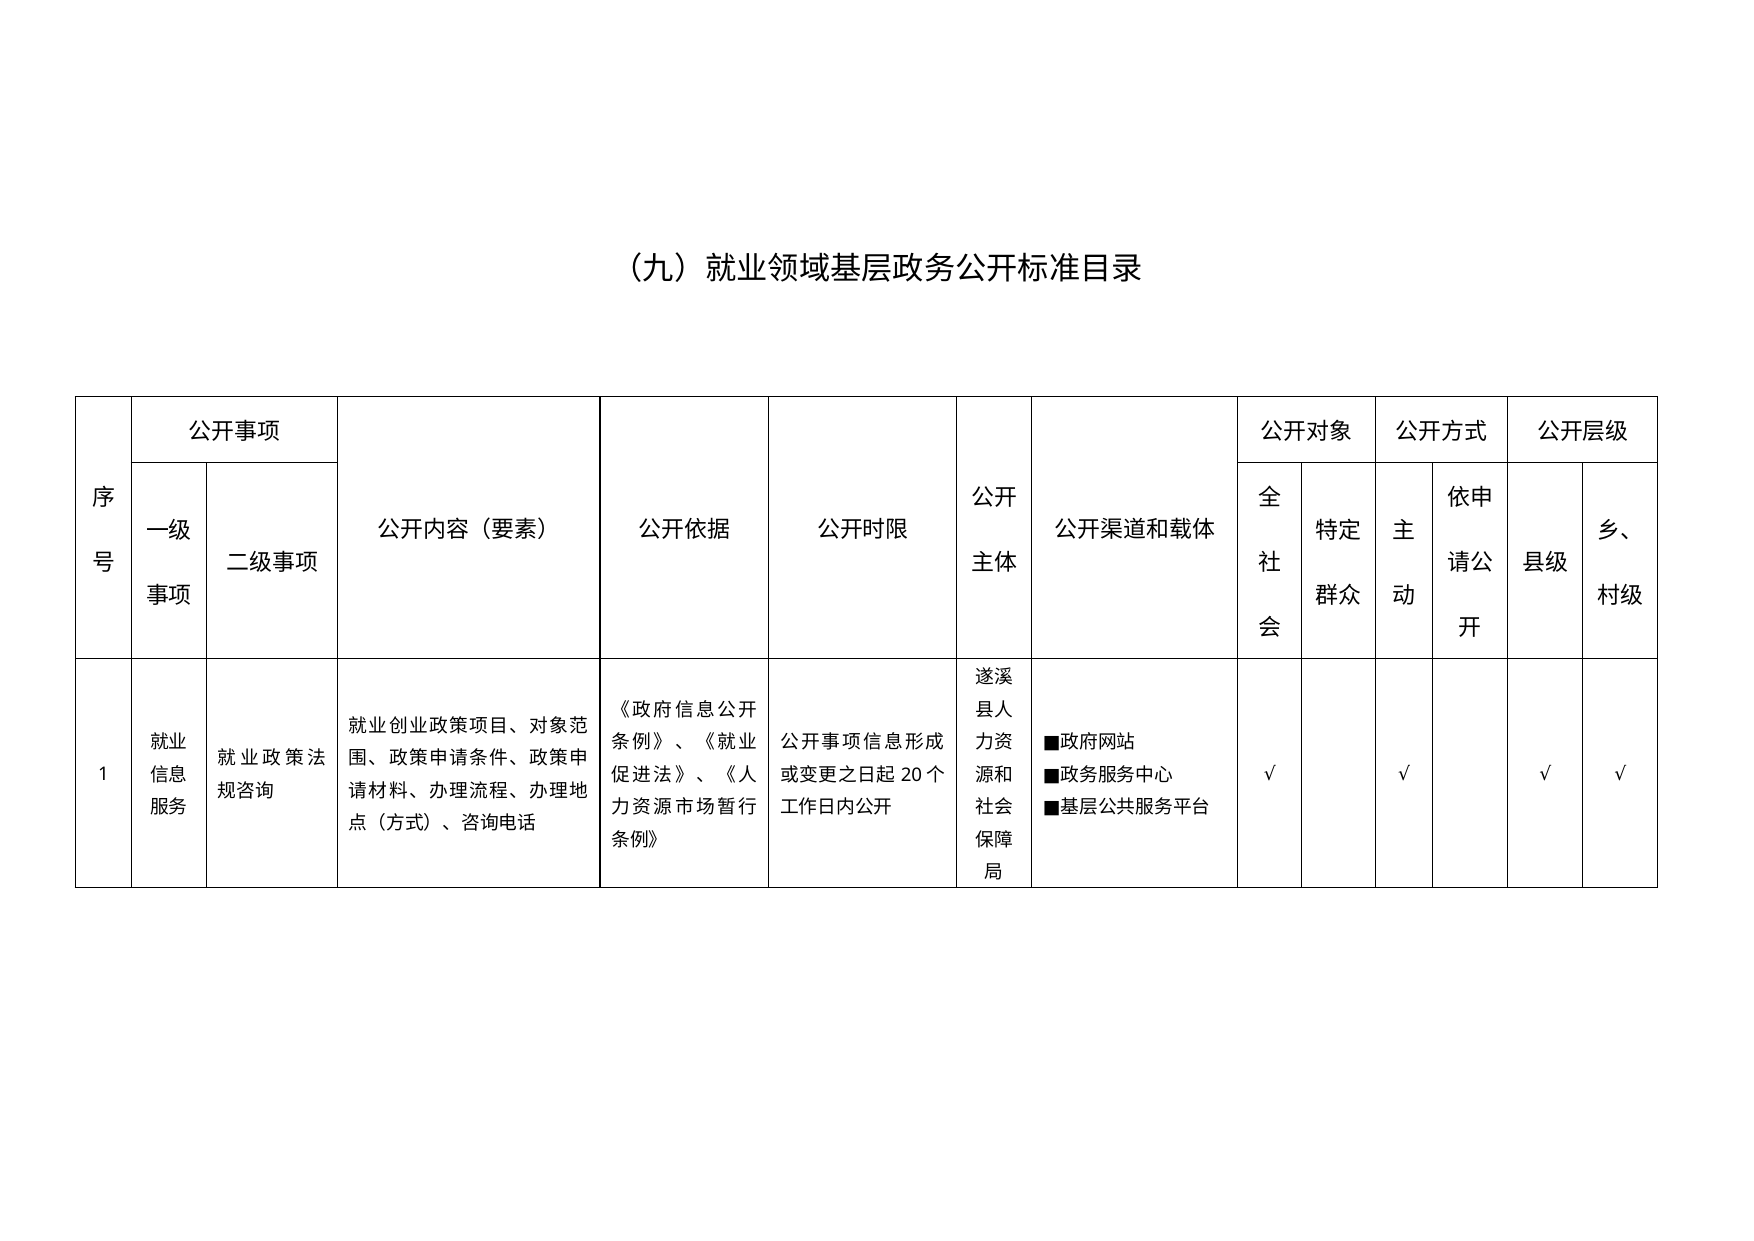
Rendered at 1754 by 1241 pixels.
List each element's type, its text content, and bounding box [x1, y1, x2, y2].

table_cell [769, 659, 956, 887]
table_cell 特定群众 [1302, 463, 1375, 658]
table_cell 乡、村级 [1583, 463, 1657, 658]
table_cell 一级事项 [132, 463, 206, 658]
table_cell 县级 [1508, 463, 1582, 658]
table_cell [1032, 659, 1237, 887]
table_cell 全社会 [1238, 463, 1301, 658]
table_cell 1 [76, 659, 131, 887]
table_cell 遂溪县人力资源和社会保障局 [957, 659, 1031, 887]
table_header 公开对象 [1238, 397, 1375, 462]
table_cell 依申请公开 [1433, 463, 1507, 658]
table_cell √ [1238, 659, 1301, 887]
subtitle （九）就业领域基层政务公开标准目录 [150, 233, 1604, 298]
table_cell 就业政策法规咨询 [207, 659, 337, 887]
table_cell √ [1583, 659, 1657, 887]
table_header 公开内容（要素） [338, 397, 599, 658]
table_header 公开方式 [1376, 397, 1507, 462]
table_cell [601, 659, 768, 887]
table_cell [1302, 659, 1375, 887]
table_header 公开渠道和载体 [1032, 397, 1237, 658]
table_cell 二级事项 [207, 463, 337, 658]
table_header 公开主体 [957, 397, 1031, 658]
table_cell [1433, 659, 1507, 887]
table_cell 就业创业政策项目、对象范围、政策申请条件、政策申请材料、办理流程、办理地点（方式）、咨询电话 [338, 659, 599, 887]
table_header 公开事项 [132, 397, 337, 462]
table_cell √ [1376, 659, 1432, 887]
table_cell √ [1508, 659, 1582, 887]
table_header 序号 [76, 397, 131, 658]
table_header 公开层级 [1508, 397, 1657, 462]
table_header 公开时限 [769, 397, 956, 658]
table_header 公开依据 [601, 397, 768, 658]
table_cell 主动 [1376, 463, 1432, 658]
table_cell 就业信息服务 [132, 659, 206, 887]
